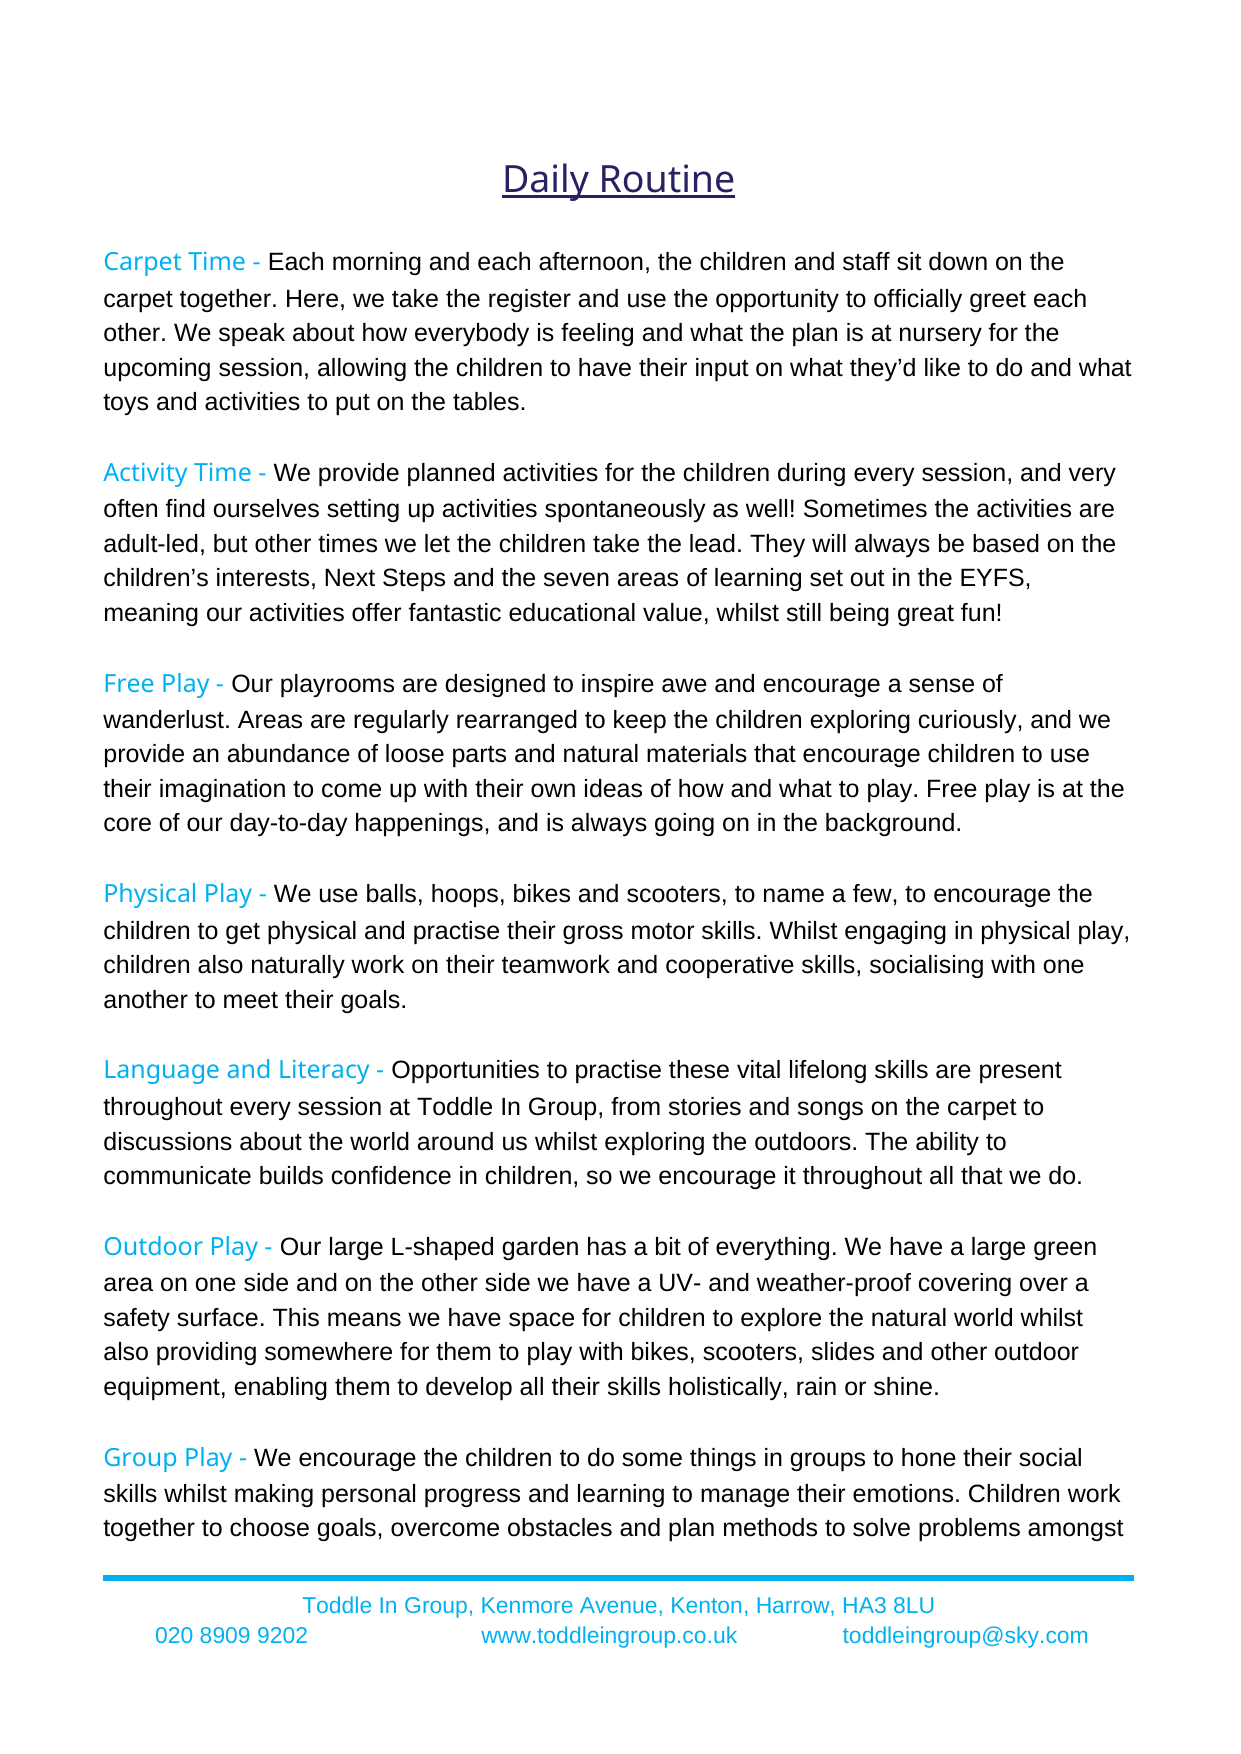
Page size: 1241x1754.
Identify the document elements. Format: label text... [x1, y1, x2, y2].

text Physical Play - We use balls, hoops, bikes and scooters, to name a few, to encourage the children to get physical and practise their gross motor skills. Whilst engaging in physical play, children also naturally work on their teamwork and cooperative skills, socialising with one another to meet their goals. [103, 876, 1134, 1013]
text Free Play - Our playrooms are designed to inspire awe and encourage a sense of wanderlust. Areas are regularly rearranged to keep the children exploring curiously, and we provide an abundance of loose parts and natural materials that encourage children to use their imagination to come up with their own ideas of how and what to play. Free play is at the core of our day-to-day happenings, and is always going on in the background. [103, 665, 1134, 837]
text Activity Time - We provide planned activities for the children during every session, and very often find ourselves setting up activities spontaneously as well! Sometimes the activities are adult-led, but other times we let the children take the lead. They will always be based on the children’s interests, Next Steps and the seven areas of learning set out in the EYFS, meaning our activities offer fantastic educational value, whilst still being great fun! [103, 454, 1134, 626]
text Language and Literacy - Opportunities to practise these vital lifelong skills are present throughout every session at Toddle In Group, from stories and songs on the carpet to discussions about the world around us whilst exploring the outdoors. The ability to communicate builds confidence in children, so we encourage it throughout all that we do. [103, 1052, 1134, 1190]
text Daily Routine [103, 152, 1134, 203]
text Outdoor Play - Our large L-shaped garden has a bit of everything. We have a large green area on one side and on the other side we have a UV- and weather-proof covering over a safety surface. This means we have space for children to explore the natural world whilst also providing somewhere for them to play with bikes, scooters, slides and other outdoor equipment, enabling them to develop all their skills holistically, rain or shine. [103, 1228, 1134, 1400]
text Carpet Time - Each morning and each afternoon, the children and staff sit down on the carpet together. Here, we take the register and use the opportunity to officially greet each other. We speak about how everybody is feeling and what the plan is at nursery for the upcoming session, allowing the children to have their input on what they’d like to do and what toys and activities to put on the tables. [103, 244, 1134, 416]
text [103, 1439, 1134, 1542]
